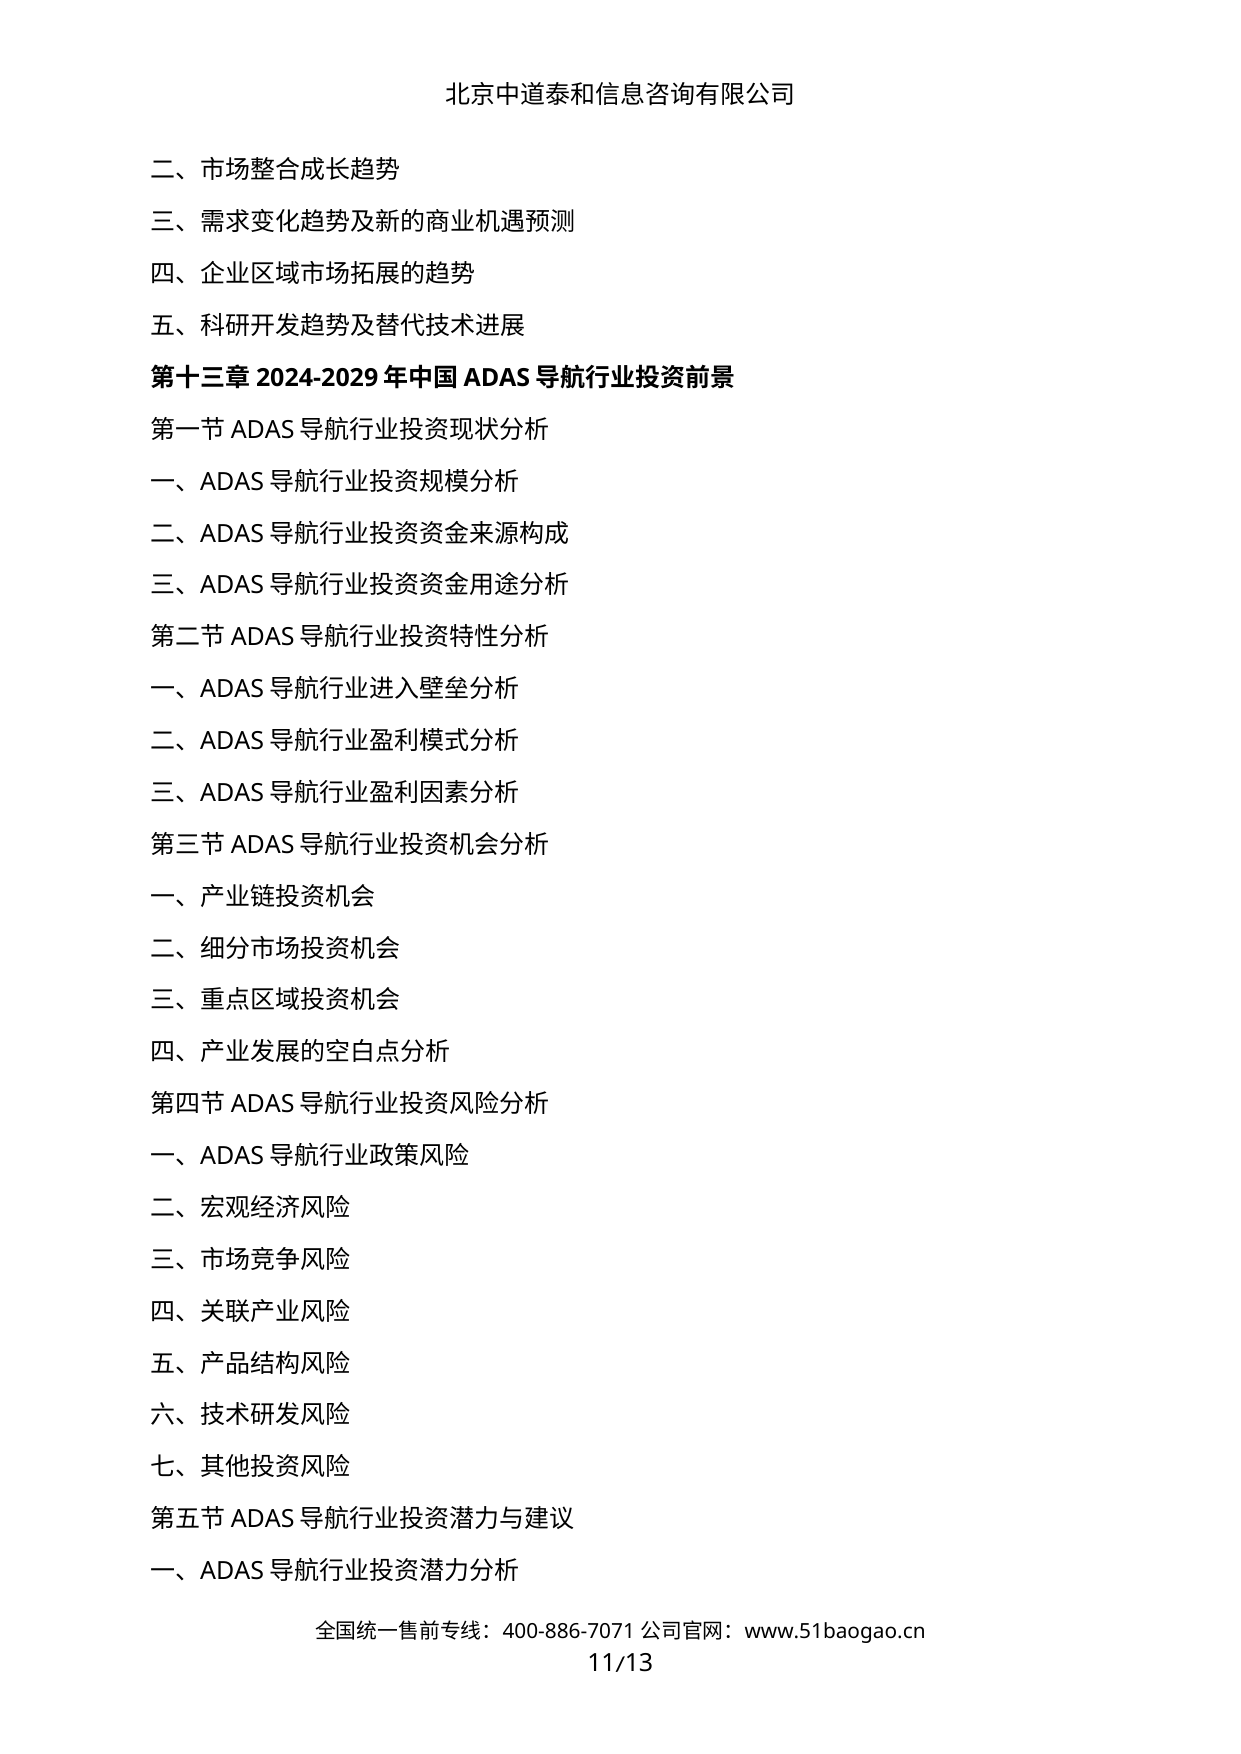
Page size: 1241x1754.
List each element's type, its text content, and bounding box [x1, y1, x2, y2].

text 六、技术研发风险 [150, 1395, 1090, 1431]
text 第三节 ADAS导航行业投资机会分析 [150, 824, 1090, 861]
text 第五节 ADAS导航行业投资潜力与建议 [150, 1499, 1090, 1535]
text 四、产业发展的空白点分析 [150, 1032, 1090, 1068]
text 二、ADAS导航行业投资资金来源构成 [150, 513, 1090, 549]
text 二、ADAS导航行业盈利模式分析 [150, 721, 1090, 757]
text 第四节 ADAS导航行业投资风险分析 [150, 1084, 1090, 1120]
text 五、科研开发趋势及替代技术进展 [150, 306, 1090, 342]
text 三、需求变化趋势及新的商业机遇预测 [150, 202, 1090, 238]
text 三、重点区域投资机会 [150, 980, 1090, 1016]
text 一、产业链投资机会 [150, 876, 1090, 912]
text 七、其他投资风险 [150, 1447, 1090, 1483]
text 四、企业区域市场拓展的趋势 [150, 254, 1090, 290]
text 三、ADAS导航行业投资资金用途分析 [150, 565, 1090, 601]
text 一、ADAS导航行业进入壁垒分析 [150, 669, 1090, 705]
text 五、产品结构风险 [150, 1343, 1090, 1379]
text 二、细分市场投资机会 [150, 928, 1090, 964]
text 四、关联产业风险 [150, 1291, 1090, 1327]
text 一、ADAS导航行业投资规模分析 [150, 461, 1090, 497]
text 二、宏观经济风险 [150, 1187, 1090, 1224]
text 一、ADAS导航行业政策风险 [150, 1136, 1090, 1172]
text 第十三章 2024-2029年中国ADAS导航行业投资前景 [150, 357, 1090, 394]
text 一、ADAS导航行业投资潜力分析 [150, 1551, 1090, 1587]
text 三、市场竞争风险 [150, 1239, 1090, 1276]
text 二、市场整合成长趋势 [150, 150, 1090, 186]
text 第二节 ADAS导航行业投资特性分析 [150, 617, 1090, 653]
text 第一节 ADAS导航行业投资现状分析 [150, 409, 1090, 446]
text 三、ADAS导航行业盈利因素分析 [150, 772, 1090, 809]
